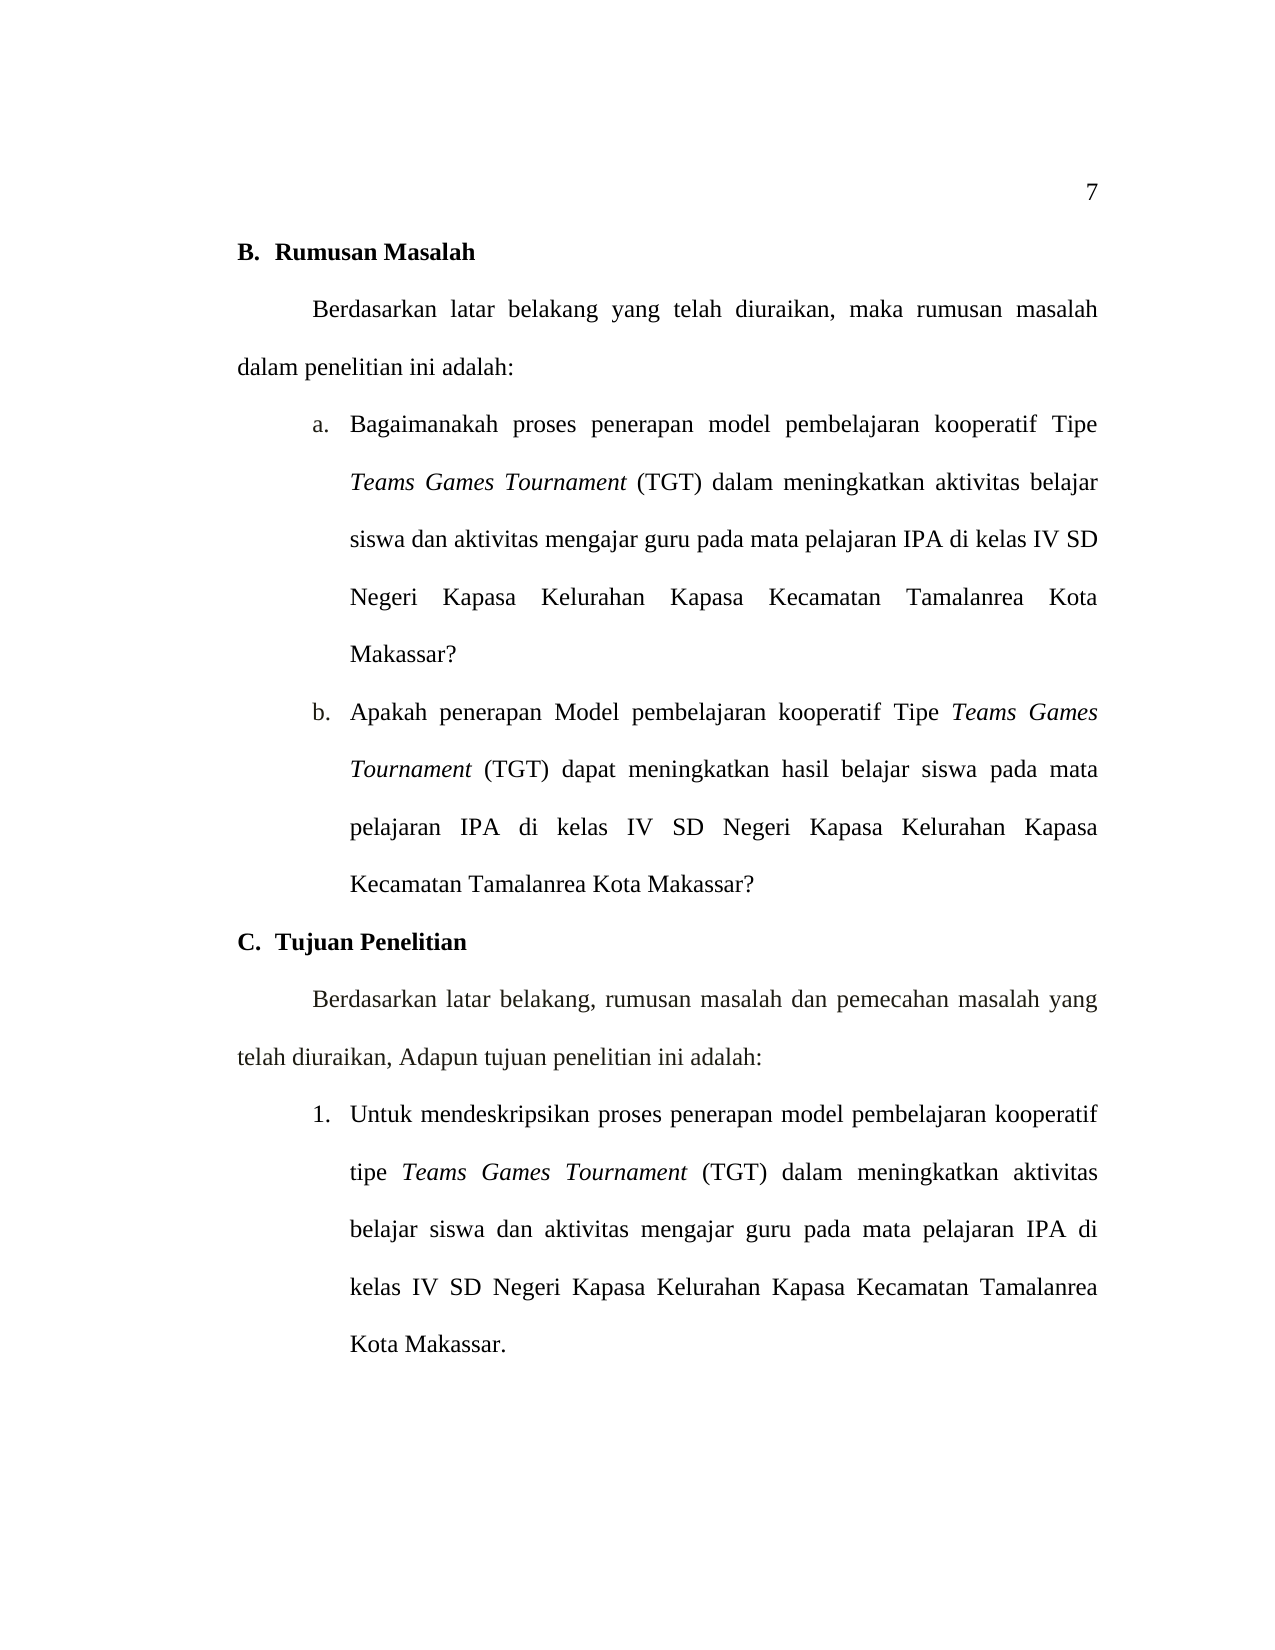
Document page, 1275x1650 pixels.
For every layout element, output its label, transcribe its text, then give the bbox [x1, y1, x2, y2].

list Apakah penerapan Model pembelajaran kooperatif Tipe Teams Games Tournament (TGT) dapat meningkatkan hasil belajar siswa pada mata pelajaran IPA di kelas IV SD Negeri Kapasa Kelurahan Kapasa Kecamatan Tamalanrea Kota Makassar? [312, 697, 1098, 898]
text Berdasarkan latar belakang, rumusan masalah dan pemecahan masalah yang telah diuraikan, Adapun tujuan penelitian ini adalah: [237, 984, 1098, 1071]
list Untuk mendeskripsikan proses penerapan model pembelajaran kooperatif tipe Teams Games Tournament (TGT) dalam meningkatkan aktivitas belajar siswa dan aktivitas mengajar guru pada mata pelajaran IPA di kelas IV SD Negeri Kapasa Kelurahan Kapasa Kecamatan Tamalanrea Kota Makassar. [312, 1099, 1098, 1358]
list Rumusan Masalah [237, 237, 1098, 266]
list Bagaimanakah proses penerapan model pembelajaran kooperatif Tipe Teams Games Tournament (TGT) dalam meningkatkan aktivitas belajar siswa dan aktivitas mengajar guru pada mata pelajaran IPA di kelas IV SD Negeri Kapasa Kelurahan Kapasa Kecamatan Tamalanrea Kota Makassar? [312, 409, 1098, 668]
text Berdasarkan latar belakang yang telah diuraikan, maka rumusan masalah dalam penelitian ini adalah: [237, 294, 1098, 381]
list Tujuan Penelitian [237, 927, 1098, 956]
